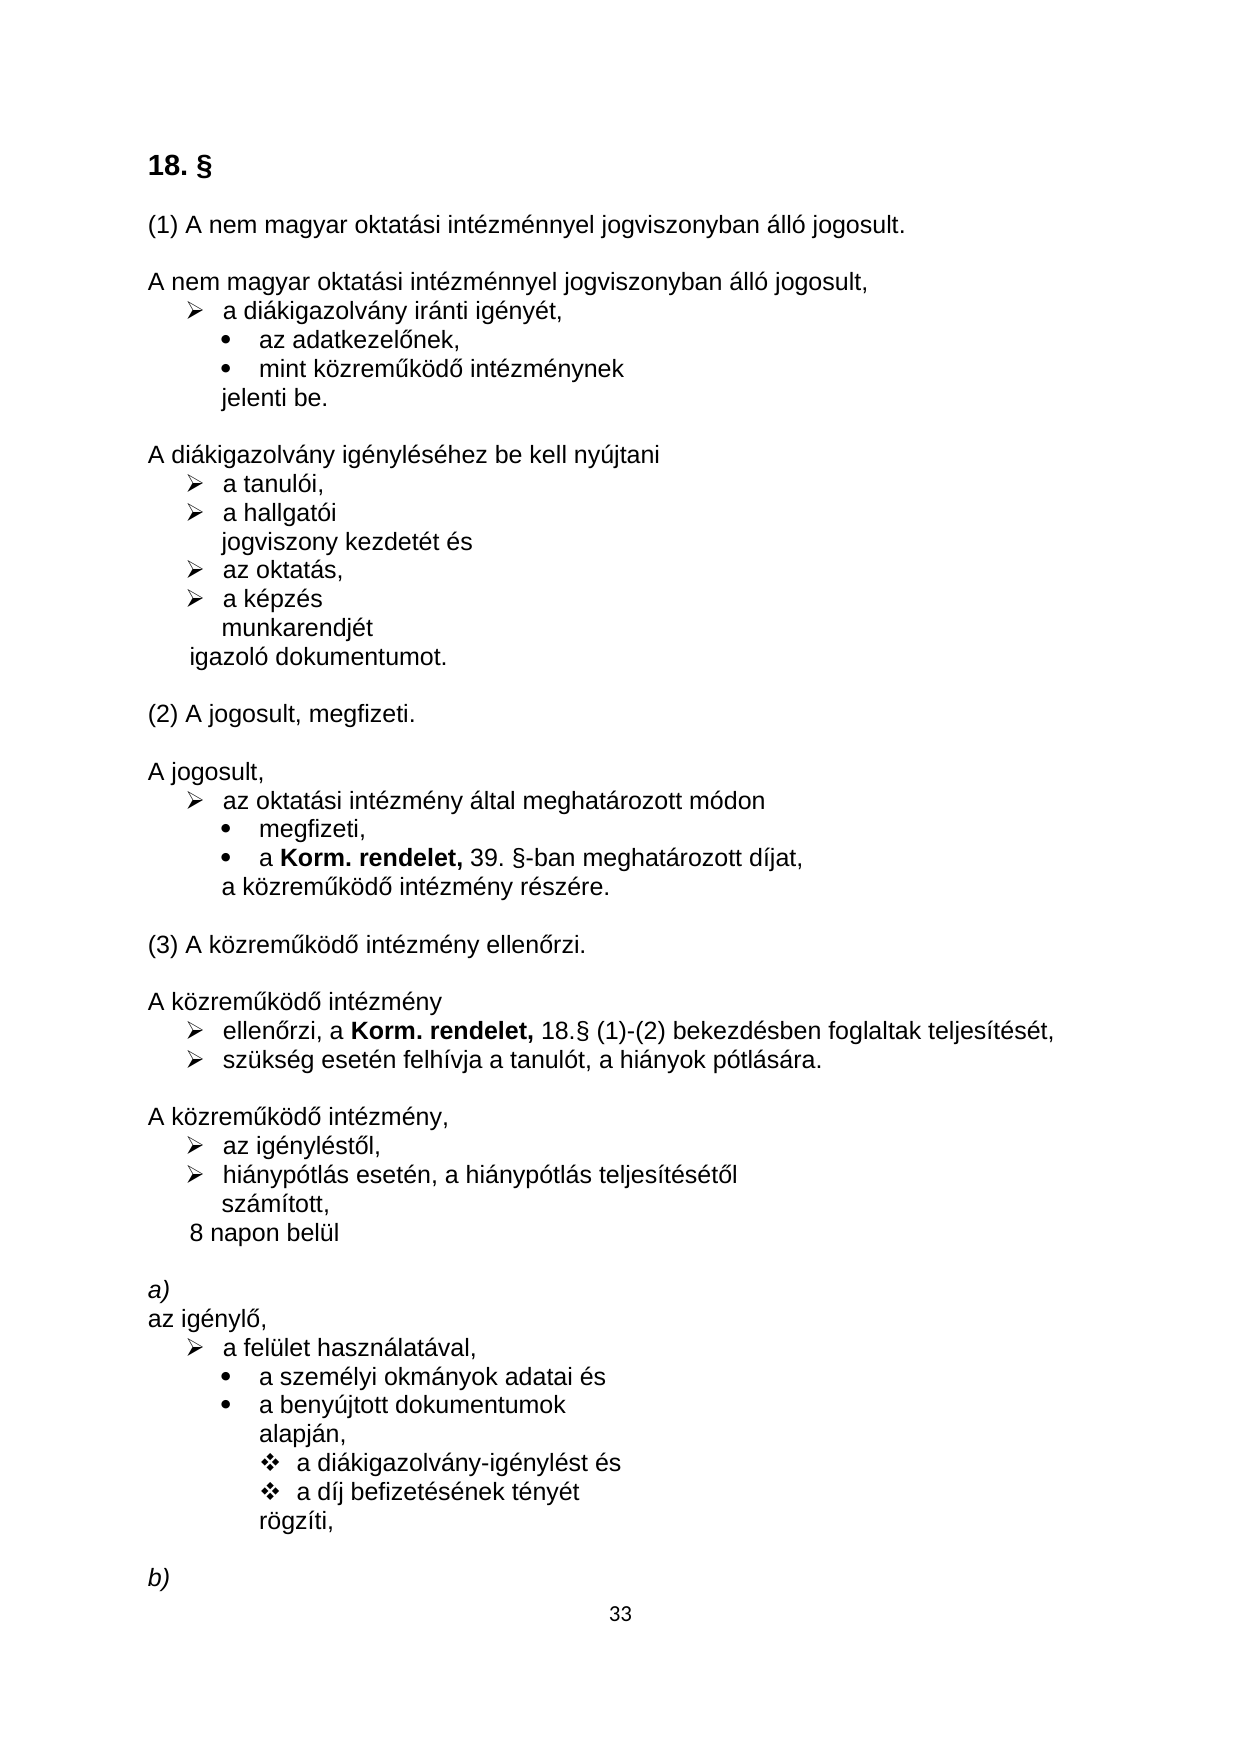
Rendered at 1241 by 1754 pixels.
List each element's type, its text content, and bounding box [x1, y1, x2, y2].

text A jogosult, [148, 757, 1075, 786]
text (2) A jogosult, megfizeti. [148, 699, 1075, 728]
list a tanulói, [185, 469, 1075, 498]
text a közreműködő intézmény részére. [148, 872, 1075, 901]
list az igényléstől, [185, 1131, 1075, 1160]
text A diákigazolvány igényléséhez be kell nyújtani [148, 440, 1075, 469]
list mint közreműködő intézménynek [221, 354, 1075, 383]
text rögzíti, [185, 1506, 1075, 1534]
list a képzés [185, 584, 1075, 613]
text 8 napon belül [148, 1218, 1075, 1246]
list hiánypótlás esetén, a hiánypótlás teljesítésétől [185, 1160, 1075, 1189]
text munkarendjét [148, 613, 1075, 642]
text igazoló dokumentumot. [148, 642, 1075, 671]
text alapján, [185, 1419, 1075, 1448]
text A nem magyar oktatási intézménnyel jogviszonyban álló jogosult, [148, 267, 1075, 296]
text (1) A nem magyar oktatási intézménnyel jogviszonyban álló jogosult. [148, 210, 1075, 239]
text jogviszony kezdetét és [148, 527, 1075, 555]
list ellenőrzi, a Korm. rendelet, 18.§ (1)-(2) bekezdésben foglaltak teljesítését, [185, 1016, 1075, 1045]
text a) [148, 1275, 1075, 1304]
text A közreműködő intézmény, [148, 1102, 1075, 1131]
list az adatkezelőnek, [221, 325, 1075, 354]
list a diákigazolvány-igénylést és [259, 1448, 1075, 1477]
text b) [148, 1563, 1075, 1592]
list szükség esetén felhívja a tanulót, a hiányok pótlására. [185, 1045, 1075, 1074]
list a diákigazolvány iránti igényét, [185, 296, 1075, 325]
text A közreműködő intézmény [148, 987, 1075, 1016]
list az oktatás, [185, 555, 1075, 584]
list az oktatási intézmény által meghatározott módon [185, 786, 1075, 814]
list a hallgatói [185, 498, 1075, 527]
list a díj befizetésének tényét [259, 1477, 1075, 1506]
list a személyi okmányok adatai és [221, 1361, 1075, 1390]
list a Korm. rendelet, 39. §-ban meghatározott díjat, [221, 843, 1075, 872]
text az igénylő, [148, 1304, 1075, 1333]
list a felület használatával, [185, 1333, 1075, 1361]
text számított, [148, 1189, 1075, 1218]
text 18. § [148, 148, 1075, 181]
text (3) A közreműködő intézmény ellenőrzi. [148, 930, 1075, 958]
text jelenti be. [148, 383, 1075, 411]
list a benyújtott dokumentumok [221, 1390, 1075, 1419]
list megfizeti, [221, 814, 1075, 843]
